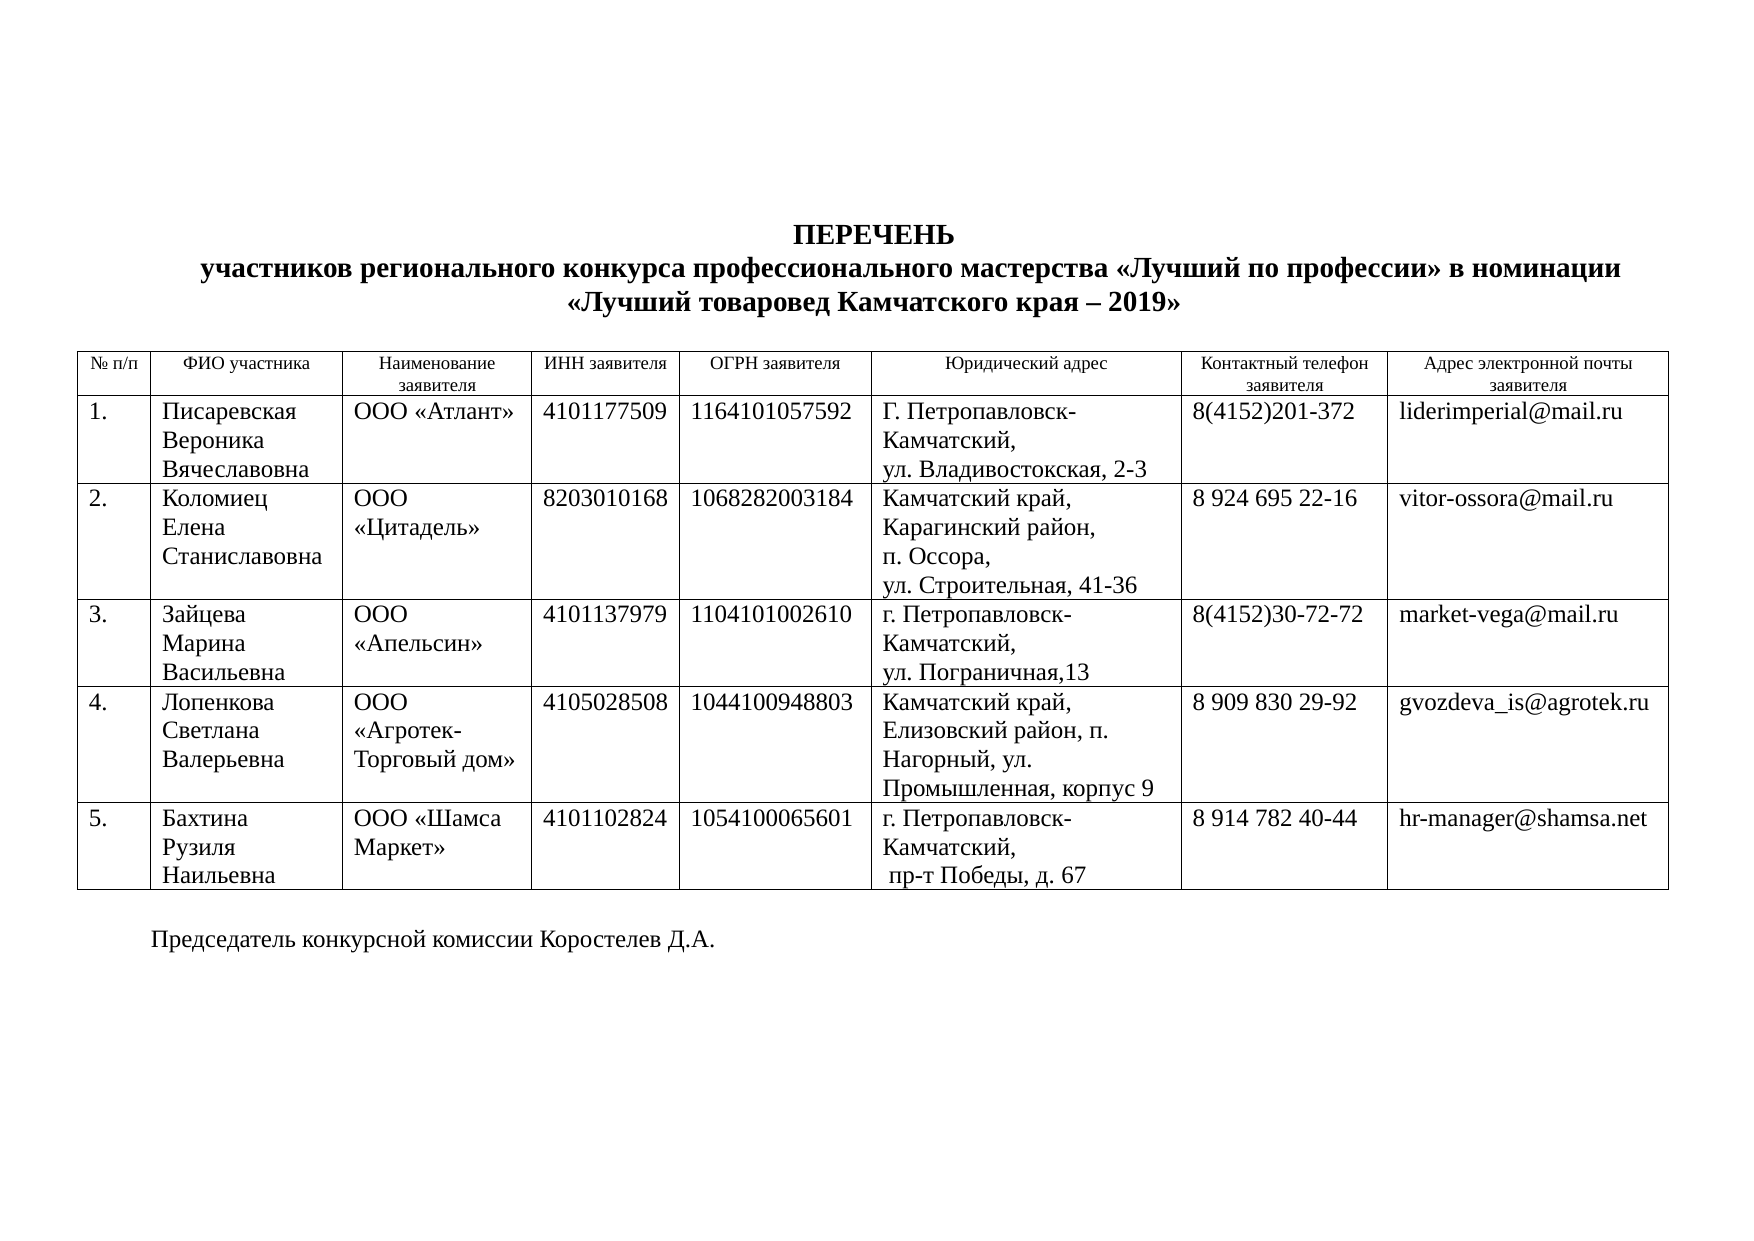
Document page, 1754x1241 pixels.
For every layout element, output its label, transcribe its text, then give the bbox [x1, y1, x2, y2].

table_cell 8(4152)30-72-72 [1182, 600, 1387, 686]
table_cell 4101102824 [532, 803, 679, 889]
text Председатель конкурсной комиссии Коростелев Д.А. [77, 924, 1671, 952]
table_cell 1104101002610 [680, 600, 871, 686]
table_cell Камчатский край, Елизовский район, п. Нагорный, ул. Промышленная, корпус 9 [872, 687, 1181, 802]
table_cell Зайцева Марина Васильевна [151, 600, 342, 686]
table_header ОГРН заявителя [680, 352, 871, 395]
table_header Юридический адрес [872, 352, 1181, 395]
table_header ИНН заявителя [532, 352, 679, 395]
table_header Наименование заявителя [343, 352, 531, 395]
table_header № п/п [78, 352, 150, 395]
table_cell 8203010168 [532, 484, 679, 598]
table_cell Писаревская Вероника Вячеславовна [151, 396, 342, 482]
table_cell 1068282003184 [680, 484, 871, 598]
table_cell ООО «Агротек-Торговый дом» [343, 687, 531, 802]
table_cell Камчатский край, Карагинский район, п. Оссора, ул. Строительная, 41-36 [872, 484, 1181, 598]
table_cell г. Петропавловск-Камчатский, пр-т Победы, д. 67 [872, 803, 1181, 889]
table_header Контактный телефон заявителя [1182, 352, 1387, 395]
table_cell Бахтина Рузиля Наильевна [151, 803, 342, 889]
table_cell ООО «Цитадель» [343, 484, 531, 598]
table_cell 1054100065601 [680, 803, 871, 889]
table_cell hr-manager@shamsa.net [1388, 803, 1668, 889]
table_header Адрес электронной почты заявителя [1388, 352, 1668, 395]
table_cell vitor-ossora@mail.ru [1388, 484, 1668, 598]
table_cell 4101177509 [532, 396, 679, 482]
table_cell market-vega@mail.ru [1388, 600, 1668, 686]
table_cell г. Петропавловск-Камчатский, ул. Пограничная,13 [872, 600, 1181, 686]
table_cell Коломиец Елена Станиславовна [151, 484, 342, 598]
table_cell ООО «Апельсин» [343, 600, 531, 686]
table_cell ООО «Атлант» [343, 396, 531, 482]
table_cell 2. [78, 484, 150, 598]
table_cell 4101137979 [532, 600, 679, 686]
table_cell 8 914 782 40-44 [1182, 803, 1387, 889]
table_cell 1. [78, 396, 150, 482]
table_cell 5. [78, 803, 150, 889]
table_cell Лопенкова Светлана Валерьевна [151, 687, 342, 802]
table_cell Г. Петропавловск-Камчатский, ул. Владивостокская, 2-3 [872, 396, 1181, 482]
table_header ФИО участника [151, 352, 342, 395]
table_cell 3. [78, 600, 150, 686]
table_cell 4. [78, 687, 150, 802]
table_cell 4105028508 [532, 687, 679, 802]
table_cell 1164101057592 [680, 396, 871, 482]
table_cell 8 909 830 29-92 [1182, 687, 1387, 802]
text ПЕРЕЧЕНЬ [77, 217, 1671, 250]
table_cell ООО «Шамса Маркет» [343, 803, 531, 889]
table_cell gvozdeva_is@agrotek.ru [1388, 687, 1668, 802]
table_cell liderimperial@mail.ru [1388, 396, 1668, 482]
text участников регионального конкурса профессионального мастерства «Лучший по профессии» в номинации «Лучший товаровед Камчатского края – 2019» [77, 250, 1671, 317]
table_cell 8 924 695 22-16 [1182, 484, 1387, 598]
table_cell 1044100948803 [680, 687, 871, 802]
table_cell 8(4152)201-372 [1182, 396, 1387, 482]
